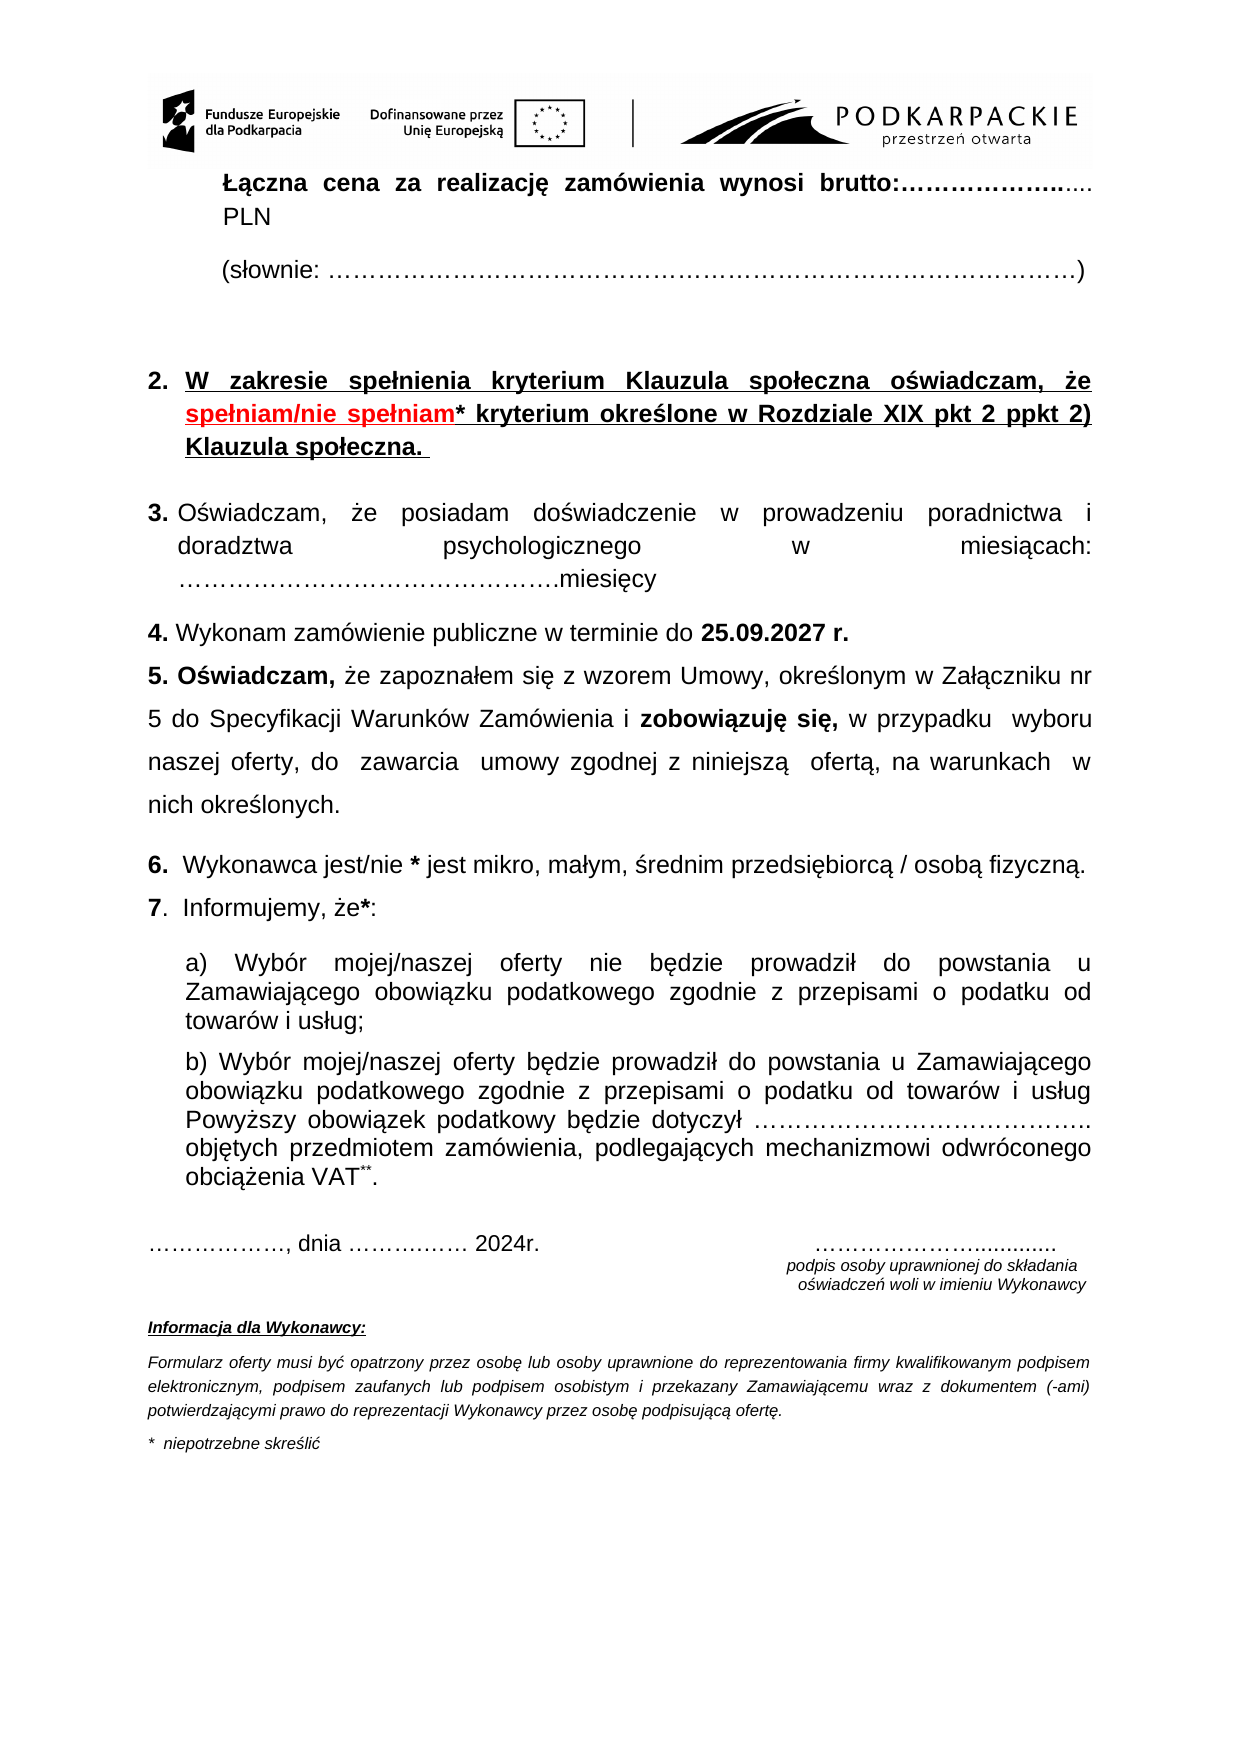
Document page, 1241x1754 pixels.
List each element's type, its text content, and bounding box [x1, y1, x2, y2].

text 7. Informujemy, że*: [148, 893, 1093, 921]
list Oświadczam, że posiadam doświadczenie w prowadzeniu poradnictwa i doradztwa psychologicznego w miesiącach: ……………………………………….miesięcy [148, 498, 1093, 593]
text 4. Wykonam zamówienie publiczne w terminie do 25.09.2027 r. [148, 618, 1093, 647]
text * niepotrzebne skreślić [148, 1433, 1093, 1453]
picture [147, 73, 1093, 169]
text (słownie: ………………………………………………………………………………) [221, 255, 1093, 284]
list W zakresie spełnienia kryterium Klauzula społeczna oświadczam, że spełniam/nie spełniam* kryterium określone w Rozdziale XIX pkt 2 ppkt 2) Klauzula społeczna. [148, 366, 1093, 461]
text a) Wybór mojej/naszej oferty nie będzie prowadził do powstania u Zamawiającego obowiązku podatkowego zgodnie z przepisami o podatku od towarów i usług; [185, 948, 1093, 1034]
text 5. Oświadczam, że zapoznałem się z wzorem Umowy, określonym w Załączniku nr 5 do Specyfikacji Warunków Zamówienia i zobowiązuję się, w przypadku wyboru naszej oferty, do zawarcia umowy zgodnej z niniejszą ofertą, na warunkach w nich określonych. [148, 661, 1093, 819]
text b) Wybór mojej/naszej oferty będzie prowadził do powstania u Zamawiającego obowiązku podatkowego zgodnie z przepisami o podatku od towarów i usług Powyższy obowiązek podatkowy będzie dotyczył ………………………………….. objętych przedmiotem zamówienia, podlegających mechanizmowi odwróconego obciążenia VAT**. [185, 1047, 1093, 1191]
text podpis osoby uprawnionej do składania [148, 1256, 1093, 1275]
text Formularz oferty musi być opatrzony przez osobę lub osoby uprawnione do reprezentowania firmy kwalifikowanym podpisem elektronicznym, podpisem zaufanych lub podpisem osobistym i przekazany Zamawiającemu wraz z dokumentem (-ami) potwierdzającymi prawo do reprezentacji Wykonawcy przez osobę podpisującą ofertę. [148, 1349, 1093, 1421]
text 6. Wykonawca jest/nie * jest mikro, małym, średnim przedsiębiorcą / osobą fizyczną. [148, 849, 1093, 878]
text Informacja dla Wykonawcy: [148, 1318, 1093, 1337]
text oświadczeń woli w imieniu Wykonawcy [148, 1275, 1093, 1294]
list Łączna cena za realizację zamówienia wynosi brutto:………………...... PLN [223, 169, 1093, 230]
text ………………, dnia ……….…… 2024r. …………………............. [148, 1230, 1093, 1256]
